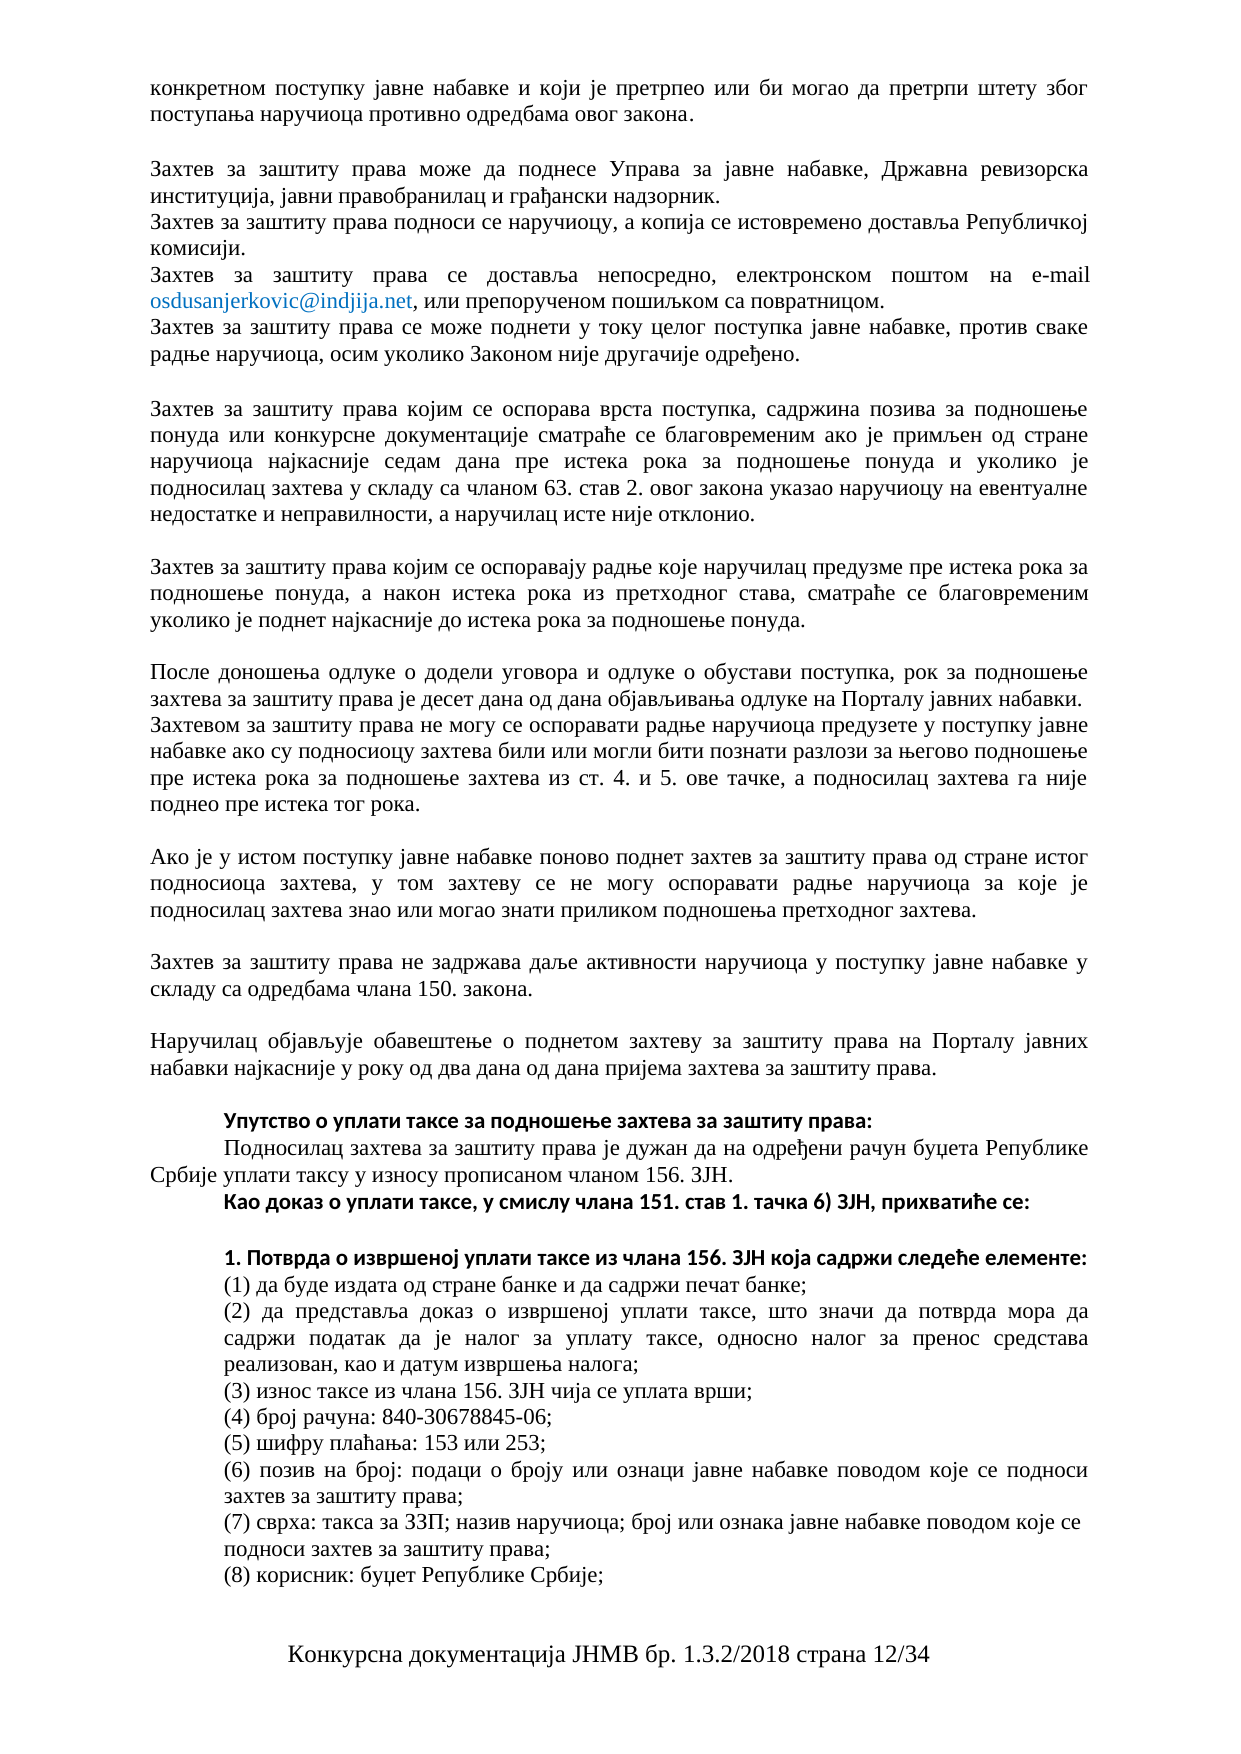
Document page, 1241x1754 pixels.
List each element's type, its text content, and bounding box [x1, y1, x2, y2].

text Захтев за заштиту права којим се оспорава врста поступка, садржина позива за подношење понуда или конкурсне документације сматраће се благовременим ако је примљен од стране наручиоца најкасније седам дана пре истека рока за подношење понуда и уколико је подносилац захтева у складу са чланом 63. став 2. овог закона указао наручиоцу на евентуалне недостатке и неправилности, а наручилац исте није отклонио. [150, 395, 1090, 527]
text 1. Потврда о извршеној уплати таксе из члана 156. ЗЈН која садржи следеће елементе: [150, 1243, 1090, 1271]
text Захтевом за заштиту права не могу се оспоравати радње наручиоца предузете у поступку јавне набавке ако су подносиоцу захтева били или могли бити познати разлози за његово подношење пре истека рока за подношење захтева из ст. 4. и 5. ове тачке, а подносилац захтева га није поднео пре истека тог рока. [150, 711, 1090, 817]
text подноси захтев за заштиту права; [150, 1535, 1090, 1561]
text Захтев за заштиту права може да поднесе Управа за јавне набавке, Државна ревизорска институција, јавни правобранилац и грађански надзорник. [150, 155, 1090, 208]
text (2) да представља доказ о извршеној уплати таксе, што значи да потврда мора да садржи податак да је налог за уплату таксе, односно налог за пренос средстава реализован, као и датум извршења налога; [224, 1298, 1090, 1377]
text (8) корисник: буџет Републике Србије; [150, 1561, 1090, 1587]
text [150, 74, 1090, 127]
text Ако је у истом поступку јавне набавке поново поднет захтев за заштиту права од стране истог подносиоца захтева, у том захтеву се не могу оспоравати радње наручиоца за које је подносилац захтева знао или могао знати приликом подношења претходног захтева. [150, 843, 1090, 922]
text (4) број рачуна: 840-30678845-06; [150, 1403, 1090, 1429]
text Као доказ о уплати таксе, у смислу члана 151. став 1. тачка 6) ЗЈН, прихватиће се: [150, 1187, 1090, 1215]
text Захтев за заштиту права подноси се наручиоцу, а копија се истовремено доставља Републичкој комисији. [150, 208, 1090, 261]
text (5) шифру плаћања: 153 или 253; [150, 1429, 1090, 1456]
text Подносилац захтева за заштиту права је дужан да на одређени рачун буџета Републике Србије уплати таксу у износу прописаном чланом 156. ЗЈН. [150, 1134, 1090, 1187]
text (6) позив на број: подаци о броју или ознаци јавне набавке поводом које се подноси захтев за заштиту права; [224, 1456, 1090, 1508]
text Захтев за заштиту права се може поднети у току целог поступка јавне набавке, против сваке радње наручиоца, осим уколико Законом није другачије одређено. [150, 313, 1090, 366]
text Упутство о уплати таксе за подношење захтева за заштиту права: [150, 1106, 1090, 1134]
text (7) сврха: такса за ЗЗП; назив наручиоца; број или ознакa јавне набавке поводом које се [224, 1508, 1090, 1535]
text Наручилац објављује обавештење о поднетом захтеву за заштиту права на Порталу јавних набавки најкасније у року од два дана од дана пријема захтева за заштиту права. [150, 1027, 1090, 1080]
text (3) износ таксе из члана 156. ЗЈН чија се уплата врши; [150, 1377, 1090, 1403]
text После доношења одлуке о додели уговора и одлуке о обустави поступка, рок за подношење захтева за заштиту права је десет дана од дана објављивања одлуке на Порталу јавних набавки. [150, 658, 1090, 711]
text Захтев за заштиту права се доставља непосредно, електронском поштом на e-mail osdusanjerkovic@indjija.net, или препорученом пошиљком са повратницом. [150, 261, 1090, 313]
text Захтев за заштиту права не задржава даље активности наручиоца у поступку јавне набавке у складу са одредбама члана 150. закона. [150, 948, 1090, 1001]
text Захтев за заштиту права којим се оспоравају радње које наручилац предузме пре истека рока за подношење понуда, а након истека рока из претходног става, сматраће се благовременим уколико је поднет најкасније до истека рока за подношење понуда. [150, 553, 1090, 632]
text (1) да буде издата од стране банке и да садржи печат банке; [150, 1271, 1090, 1298]
